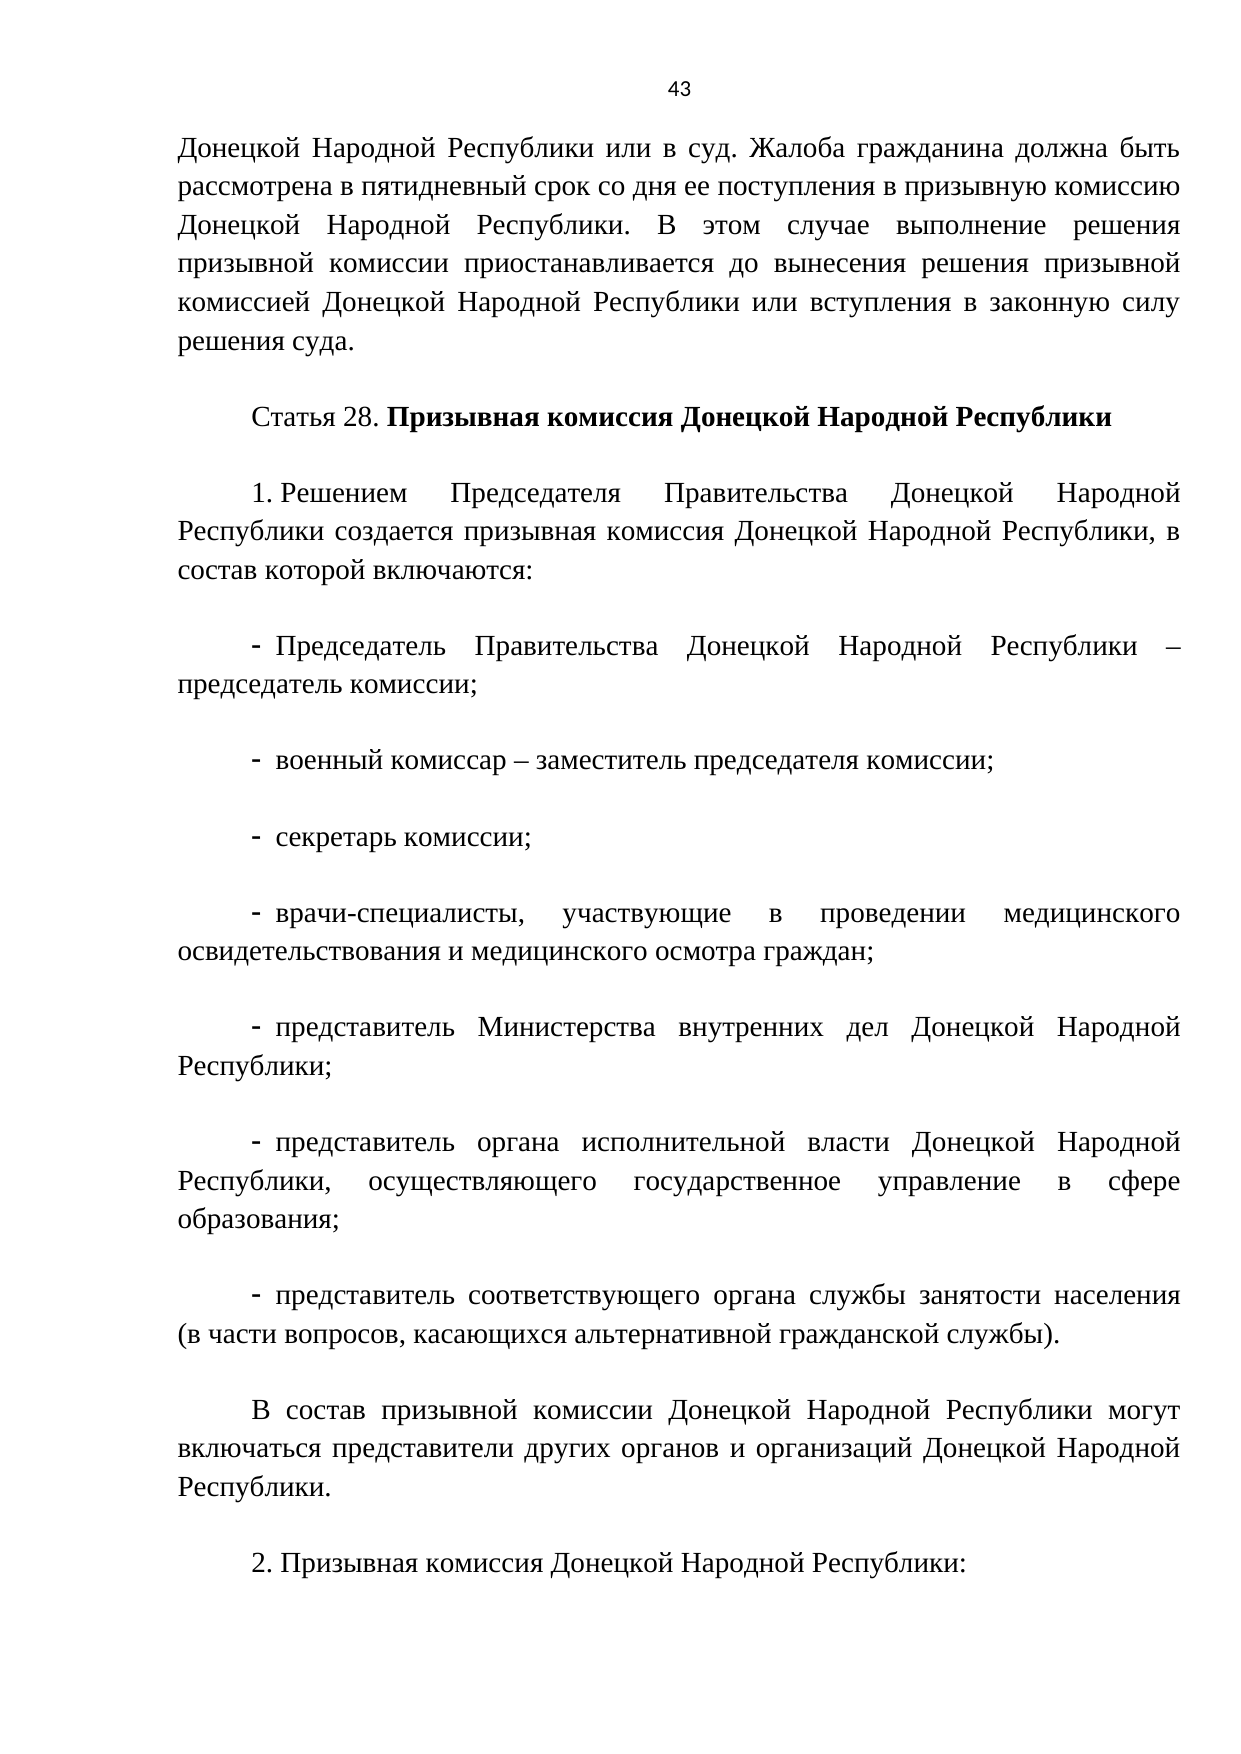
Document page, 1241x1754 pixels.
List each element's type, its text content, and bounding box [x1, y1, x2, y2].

list представитель органа исполнительной власти Донецкой Народной Республики, осуществляющего государственное управление в сфере образования; [177, 1124, 1181, 1235]
list Председатель Правительства Донецкой Народной Республики – председатель комиссии; [177, 628, 1181, 700]
text Статья 28. Призывная комиссия Донецкой Народной Республики [177, 399, 1181, 432]
text В состав призывной комиссии Донецкой Народной Республики могут включаться представители других органов и организаций Донецкой Народной Республики. [177, 1392, 1181, 1503]
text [177, 130, 1181, 356]
list секретарь комиссии; [177, 819, 1181, 852]
list врачи-специалисты, участвующие в проведении медицинского освидетельствования и медицинского осмотра граждан; [177, 895, 1181, 967]
text 2. Призывная комиссия Донецкой Народной Республики: [177, 1545, 1181, 1579]
text 1. Решением Председателя Правительства Донецкой Народной Республики создается призывная комиссия Донецкой Народной Республики, в состав которой включаются: [177, 475, 1181, 585]
list представитель соответствующего органа службы занятости населения (в части вопросов, касающихся альтернативной гражданской службы). [177, 1277, 1181, 1349]
list представитель Министерства внутренних дел Донецкой Народной Республики; [177, 1009, 1181, 1082]
list военный комиссар – заместитель председателя комиссии; [177, 742, 1181, 776]
